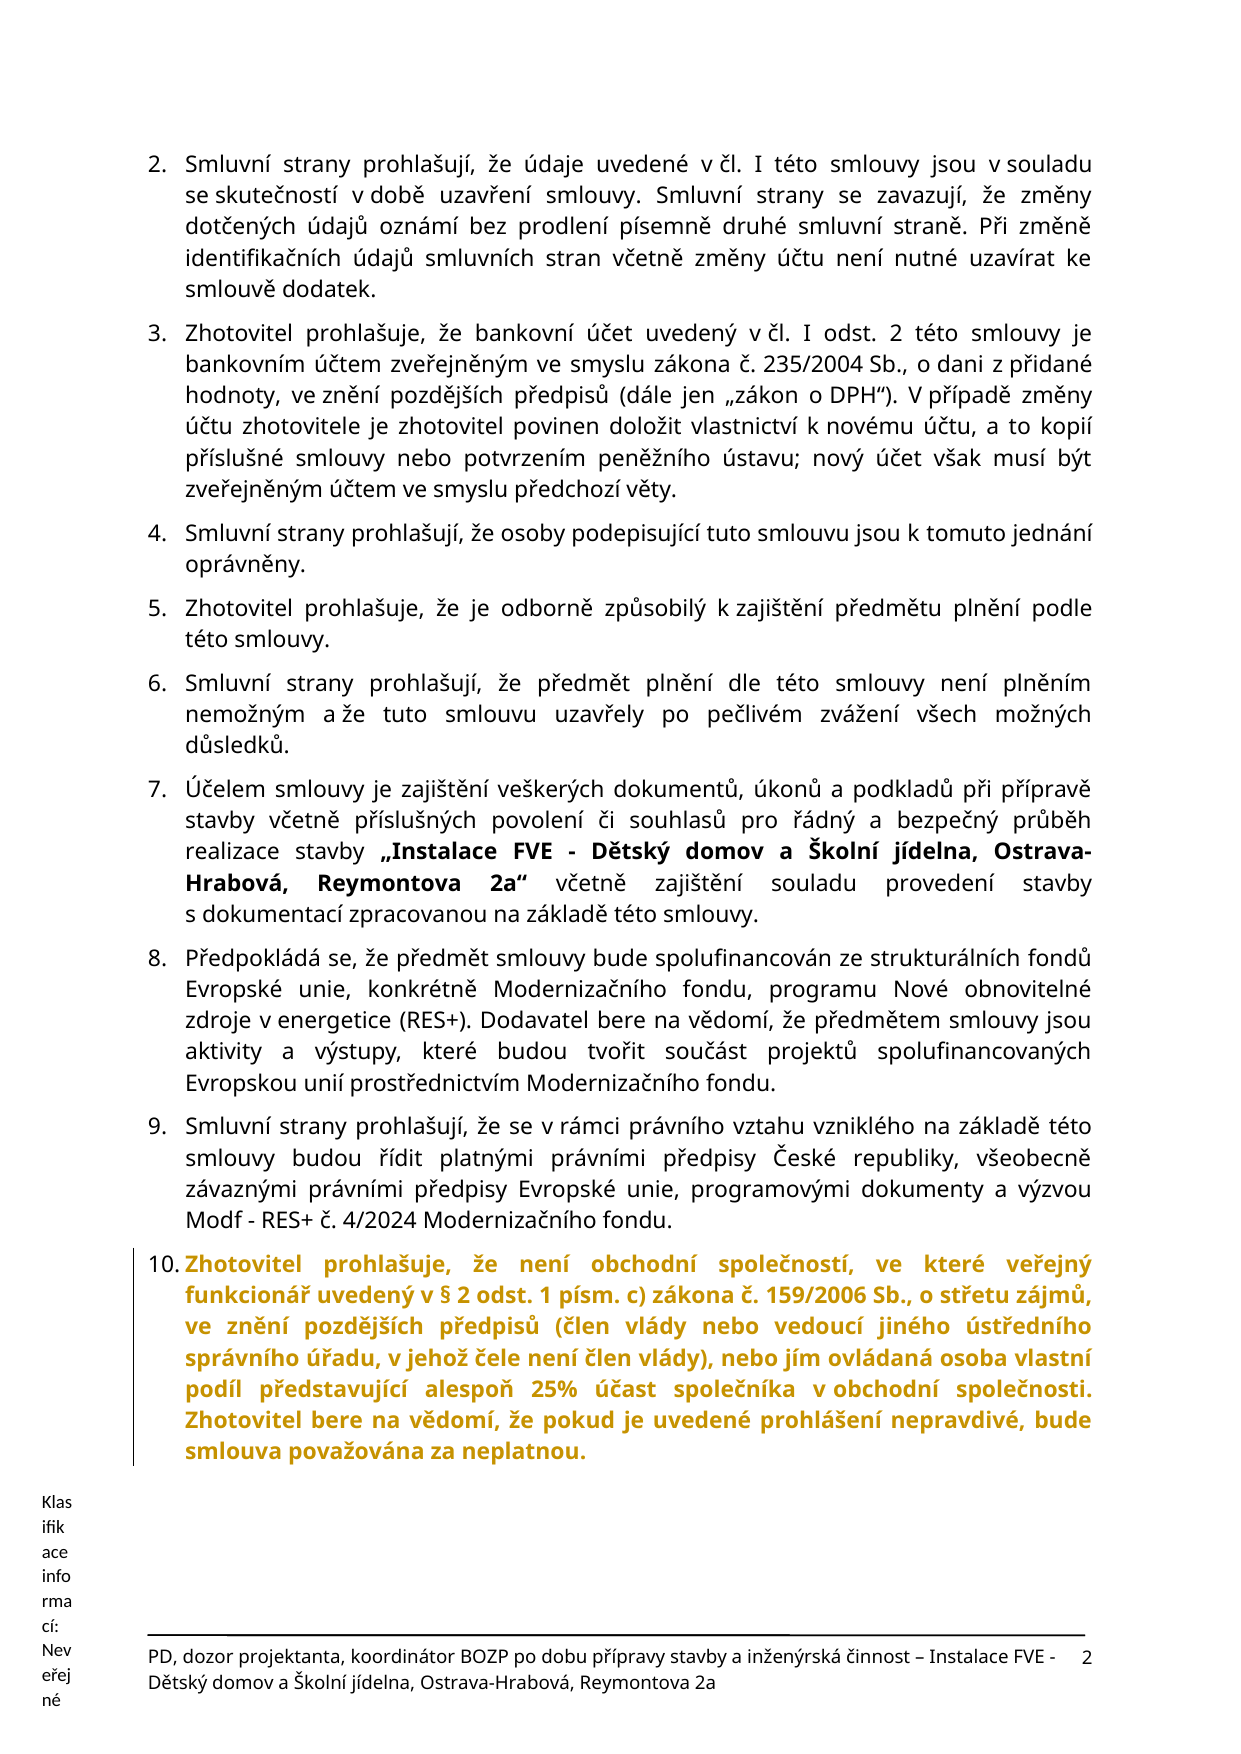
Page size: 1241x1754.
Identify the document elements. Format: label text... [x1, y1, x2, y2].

list Předpokládá se, že předmět smlouvy bude spolufinancován ze strukturálních fondů Evropské unie, konkrétně Modernizačního fondu, programu Nové obnovitelné zdroje v energetice (RES+). Dodavatel bere na vědomí, že předmětem smlouvy jsou aktivity a výstupy, které budou tvořit součást projektů spolufinancovaných Evropskou unií prostřednictvím Modernizačního fondu. [148, 941, 1092, 1098]
list Zhotovitel prohlašuje, že bankovní účet uvedený v čl. I odst. 2 této smlouvy je bankovním účtem zveřejněným ve smyslu zákona č. 235/2004 Sb., o dani z přidané hodnoty, ve znění pozdějších předpisů (dále jen „zákon o DPH“). V případě změny účtu zhotovitele je zhotovitel povinen doložit vlastnictví k novému účtu, a to kopií příslušné smlouvy nebo potvrzením peněžního ústavu; nový účet však musí být zveřejněným účtem ve smyslu předchozí věty. [148, 316, 1092, 504]
list Účelem smlouvy je zajištění veškerých dokumentů, úkonů a podkladů při přípravě stavby včetně příslušných povolení či souhlasů pro řádný a bezpečný průběh realizace stavby „Instalace FVE - Dětský domov a Školní jídelna, Ostrava-Hrabová, Reymontova 2a“ včetně zajištění souladu provedení stavby s dokumentací zpracovanou na základě této smlouvy. [148, 773, 1092, 929]
list Smluvní strany prohlašují, že předmět plnění dle této smlouvy není plněním nemožným a že tuto smlouvu uzavřely po pečlivém zvážení všech možných důsledků. [148, 666, 1092, 760]
list Smluvní strany prohlašují, že se v rámci právního vztahu vzniklého na základě této smlouvy budou řídit platnými právními předpisy České republiky, všeobecně závaznými právními předpisy Evropské unie, programovými dokumenty a výzvou Modf - RES+ č. 4/2024 Modernizačního fondu. [148, 1110, 1092, 1235]
list Smluvní strany prohlašují, že údaje uvedené v čl. I této smlouvy jsou v souladu se skutečností v době uzavření smlouvy. Smluvní strany se zavazují, že změny dotčených údajů oznámí bez prodlení písemně druhé smluvní straně. Při změně identifikačních údajů smluvních stran včetně změny účtu není nutné uzavírat ke smlouvě dodatek. [148, 148, 1092, 304]
list Smluvní strany prohlašují, že osoby podepisující tuto smlouvu jsou k tomuto jednání oprávněny. [148, 516, 1092, 579]
list Zhotovitel prohlašuje, že není obchodní společností, ve které veřejný funkcionář uvedený v § 2 odst. 1 písm. c) zákona č. 159/2006 Sb., o střetu zájmů, ve znění pozdějších předpisů (člen vlády nebo vedoucí jiného ústředního správního úřadu, v jehož čele není člen vlády), nebo jím ovládaná osoba vlastní podíl představující alespoň 25% účast společníka v obchodní společnosti. Zhotovitel bere na vědomí, že pokud je uvedené prohlášení nepravdivé, bude smlouva považována za neplatnou. [148, 1248, 1092, 1466]
list Zhotovitel prohlašuje, že je odborně způsobilý k zajištění předmětu plnění podle této smlouvy. [148, 591, 1092, 654]
